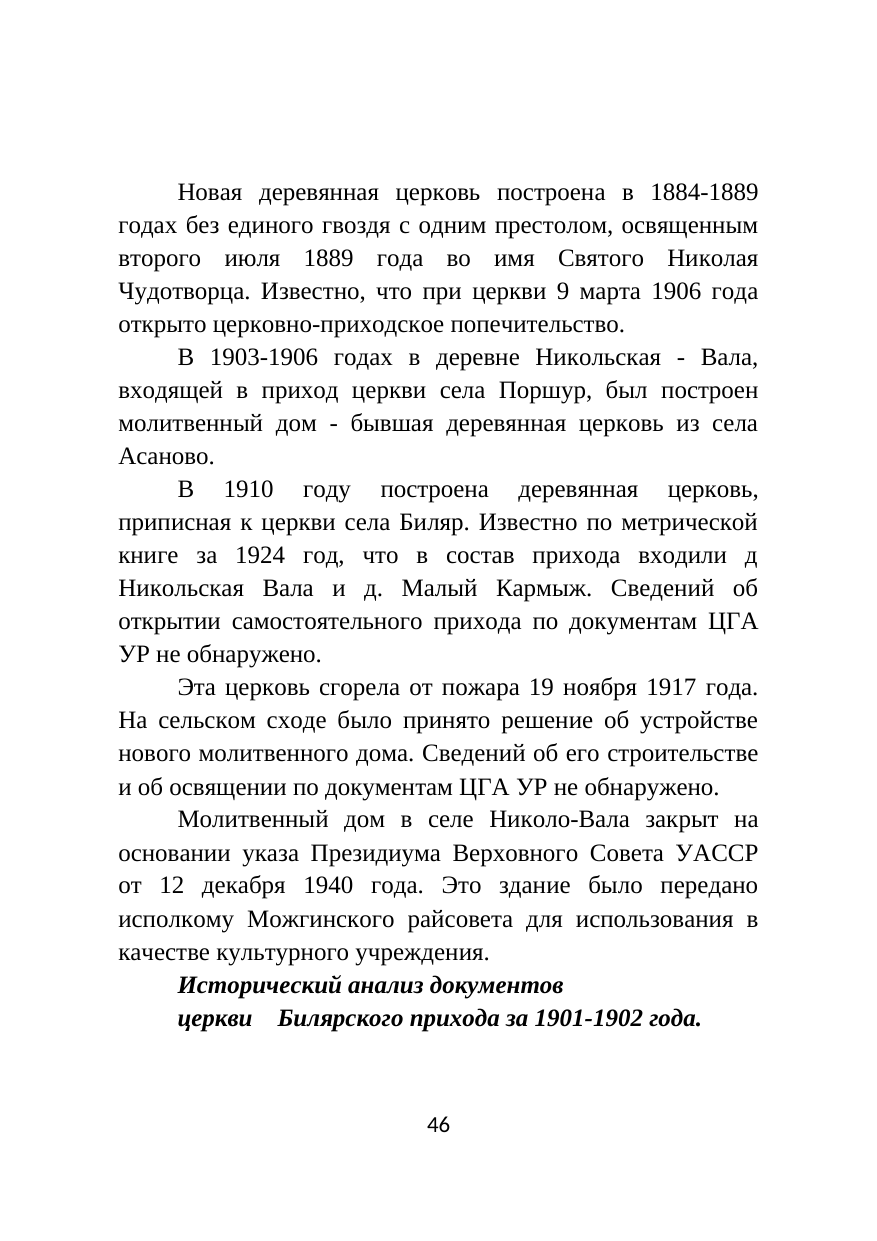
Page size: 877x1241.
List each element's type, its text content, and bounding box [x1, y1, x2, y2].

text Новая деревянная церковь построена в 1884-1889 годах без единого гвоздя с одним престолом, освященным второго июля 1889 года во имя Святого Николая Чудотворца. Известно, что при церкви 9 марта 1906 года открыто церковно-приходское попечительство. [118, 177, 759, 338]
text Исторический анализ документов [118, 970, 759, 998]
text Молитвенный дом в селе Николо-Вала закрыт на основании указа Президиума Верховного Совета УАССР от 12 декабря 1940 года. Это здание было передано исполкому Можгинского райсовета для использования в качестве культурного учреждения. [118, 804, 759, 965]
text В 1910 году построена деревянная церковь, приписная к церкви села Биляр. Известно по метрической книге за 1924 год, что в состав прихода входили д Никольская Вала и д. Малый Кармыж. Сведений об открытии самостоятельного прихода по документам ЦГА УР не обнаружено. [118, 474, 759, 668]
text Эта церковь сгорела от пожара 19 ноября 1917 года. На сельском сходе было принято решение об устройстве нового молитвенного дома. Сведений об его строительстве и об освящении по документам ЦГА УР не обнаружено. [118, 672, 759, 800]
text церкви Билярского прихода за 1901-1902 года. [118, 1003, 759, 1031]
text В 1903-1906 годах в деревне Никольская - Вала, входящей в приход церкви села Поршур, был построен молитвенный дом - бывшая деревянная церковь из села Асаново. [118, 342, 759, 470]
